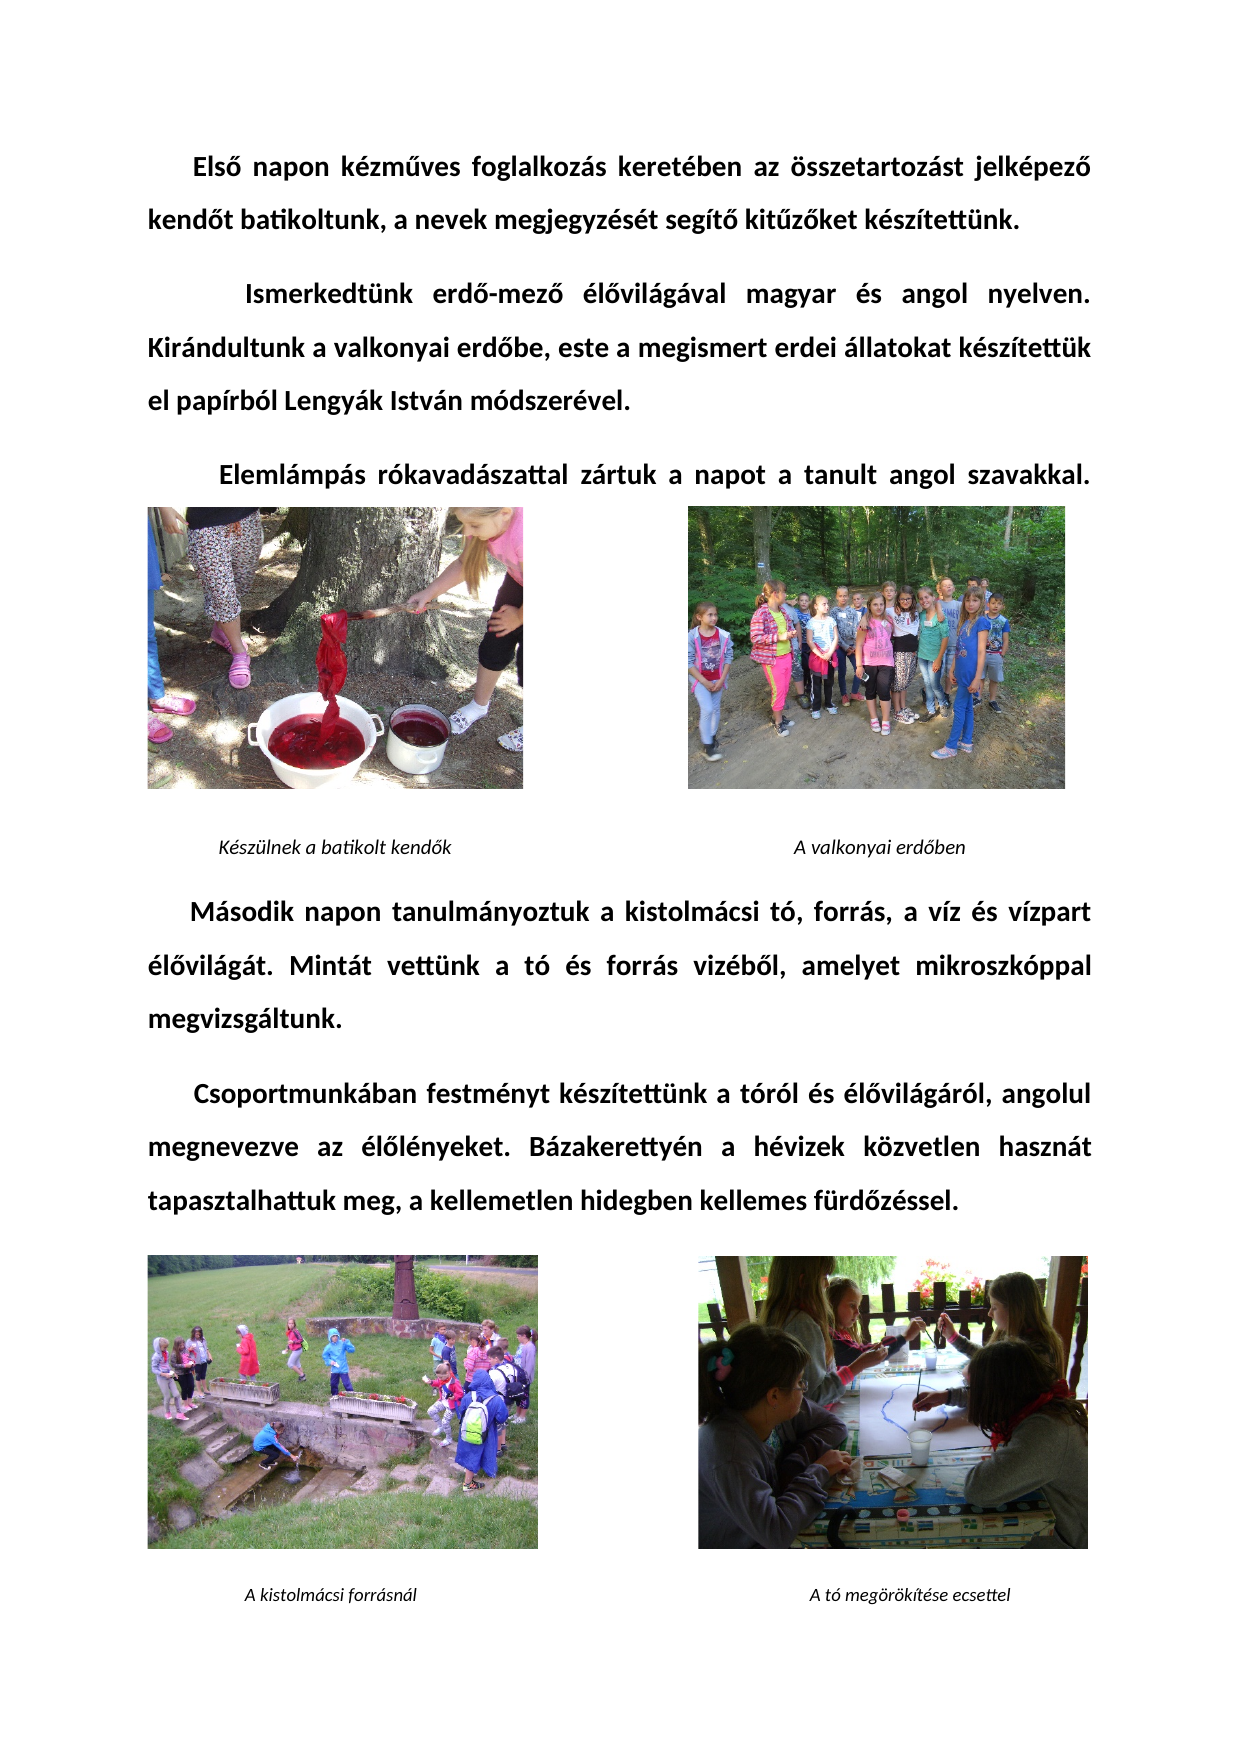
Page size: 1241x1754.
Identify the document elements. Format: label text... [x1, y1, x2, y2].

picture [698, 1256, 1088, 1549]
text Készülnek a batikolt kendők A valkonyai erdőben [148, 834, 1093, 860]
text A kistolmácsi forrásnál A tó megörökítése ecsettel [148, 1583, 1093, 1606]
text Csoportmunkában festményt készítettünk a tóról és élővilágáról, angolul megnevezve az élőlényeket. Bázakerettyén a hévizek közvetlen hasznát tapasztalhattuk meg, a kellemetlen hidegben kellemes fürdőzéssel. [148, 1075, 1093, 1217]
text Második napon tanulmányoztuk a kistolmácsi tó, forrás, a víz és vízpart élővilágát. Mintát vettünk a tó és forrás vizéből, amelyet mikroszkóppal megvizsgáltunk. [148, 893, 1093, 1036]
picture [688, 506, 1066, 789]
text Ismerkedtünk erdő-mező élővilágával magyar és angol nyelven. Kirándultunk a valkonyai erdőbe, este a megismert erdei állatokat készítettük el papírból Lengyák István módszerével. [148, 275, 1093, 418]
picture [147, 507, 524, 789]
picture [147, 1255, 538, 1549]
text Első napon kézműves foglalkozás keretében az összetartozást jelképező kendőt batikoltunk, a nevek megjegyzését segítő kitűzőket készítettünk. [148, 148, 1093, 237]
